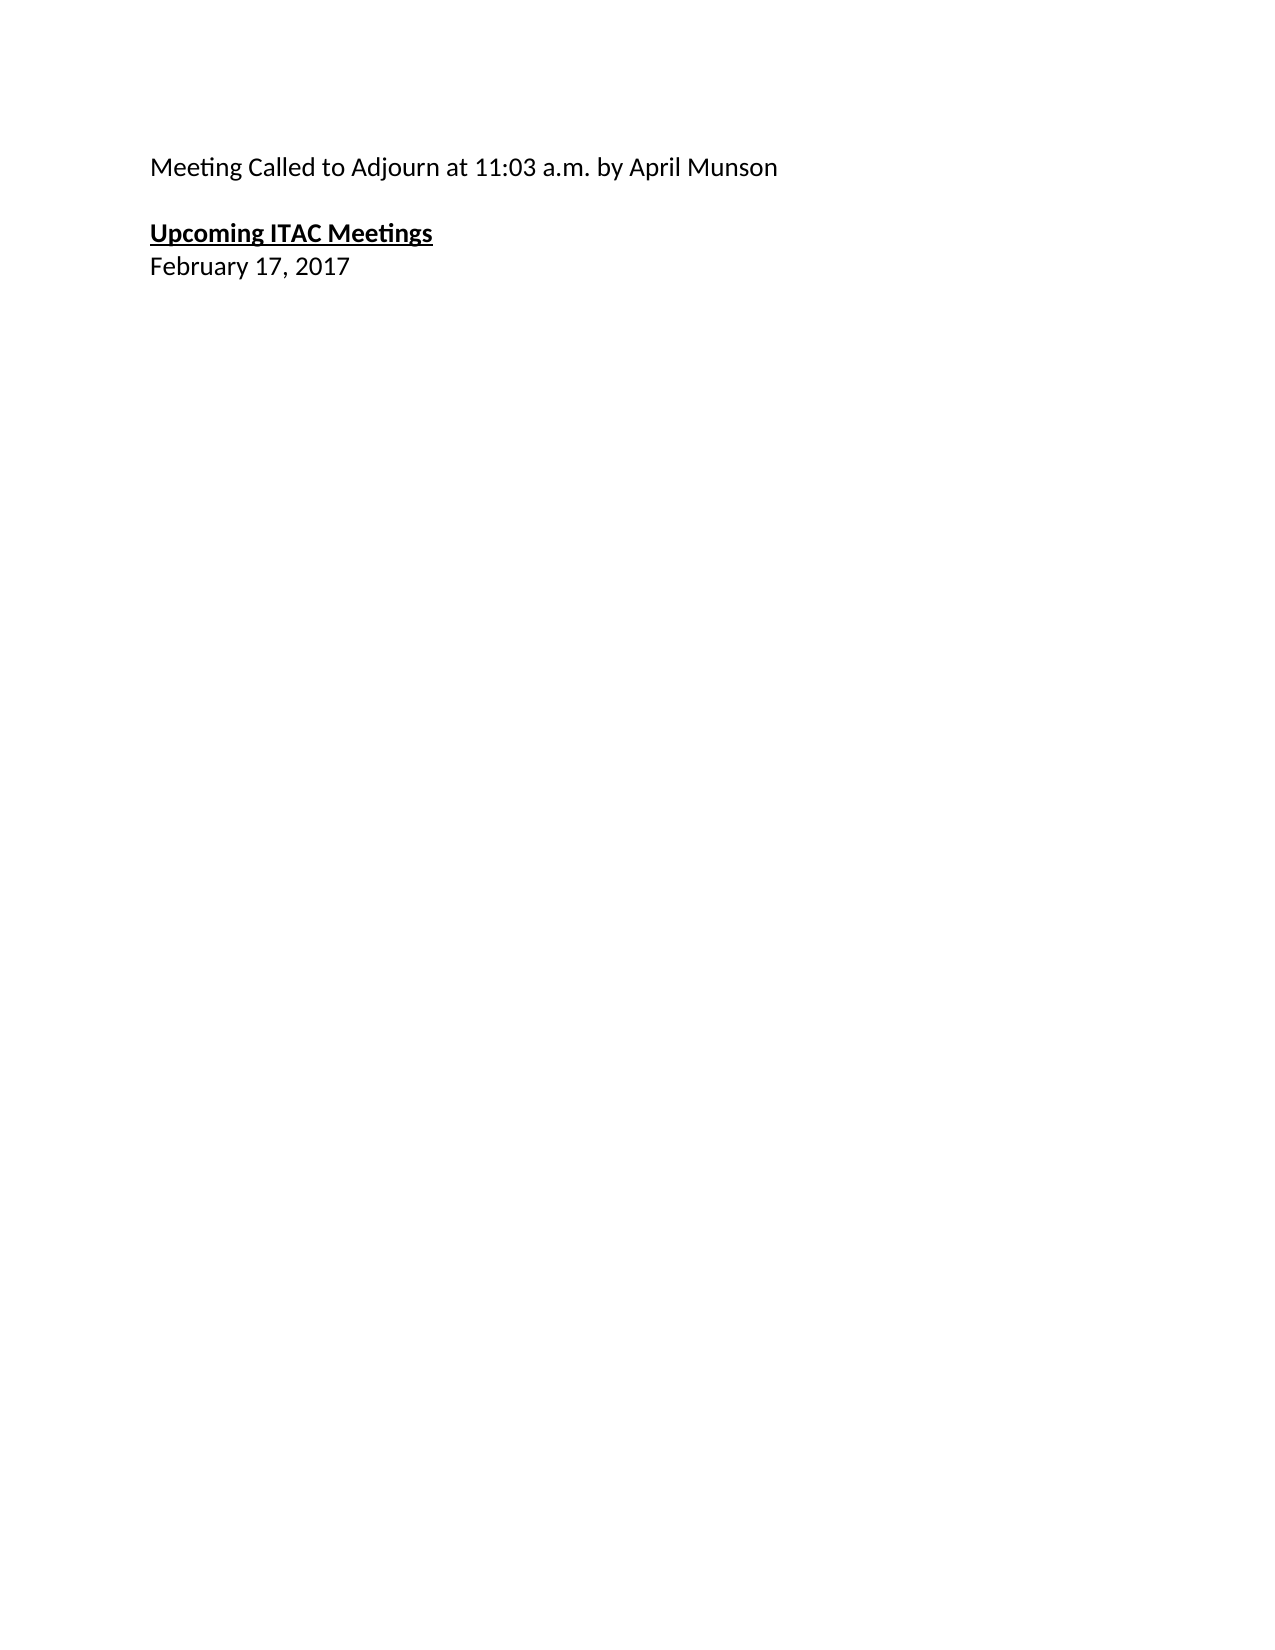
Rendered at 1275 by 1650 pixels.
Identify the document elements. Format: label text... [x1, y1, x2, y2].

text Meeting Called to Adjourn at 11:03 a.m. by April Munson [150, 150, 1125, 183]
text February 17, 2017 [150, 249, 1125, 282]
text Upcoming ITAC Meetings [150, 216, 1125, 249]
